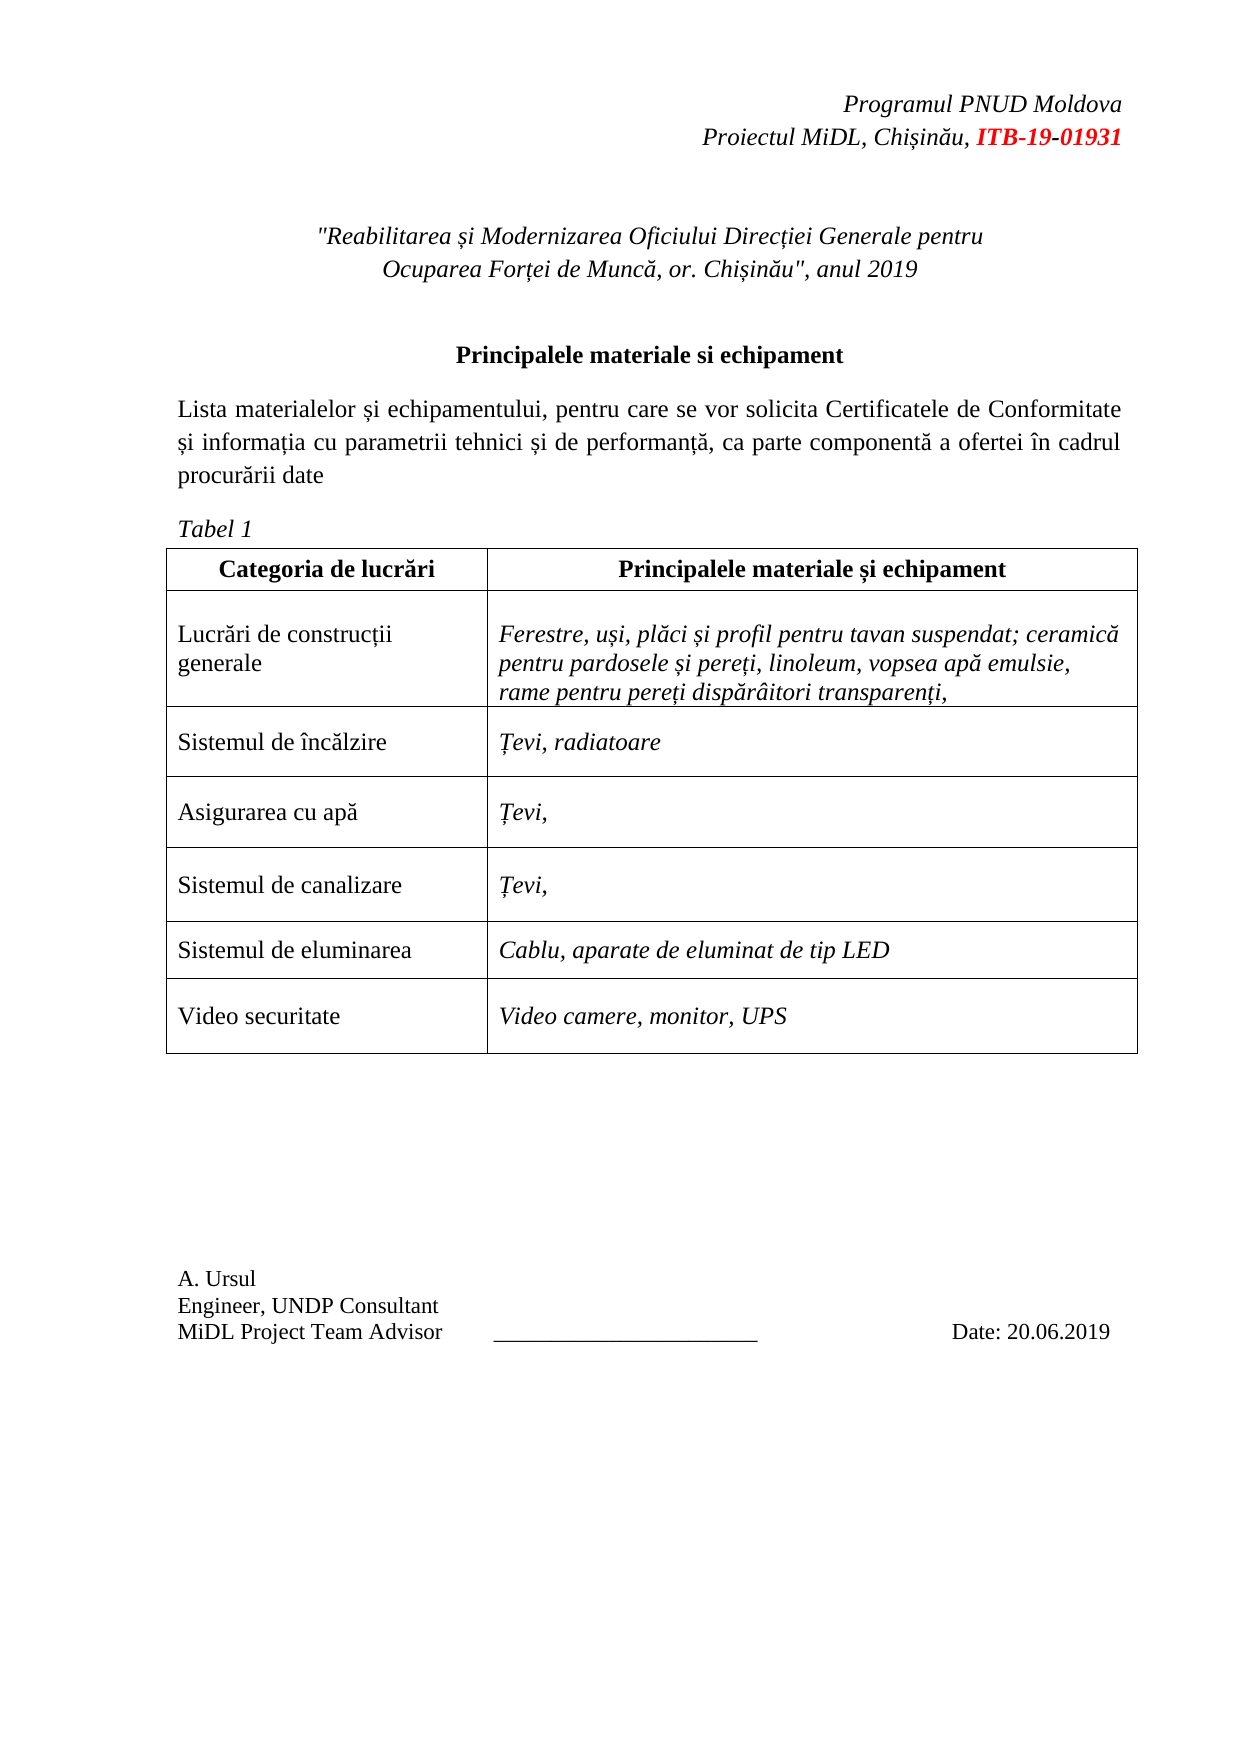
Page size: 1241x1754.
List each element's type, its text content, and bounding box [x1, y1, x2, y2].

table_cell Asigurarea cu apă [167, 777, 487, 847]
text A. Ursul [177, 1266, 1122, 1292]
table_cell Sistemul de încălzire [167, 707, 487, 776]
table_header Categoria de lucrări [167, 549, 487, 589]
text Engineer, UNDP Consultant [177, 1292, 1122, 1318]
table_header Principalele materiale și echipament [488, 549, 1137, 589]
table_cell Țevi, radiatoare [488, 707, 1137, 776]
table_cell Video camere, monitor, UPS [488, 979, 1137, 1052]
table_cell Ferestre, uși, plăci și profil pentru tavan suspendat; ceramică pentru pardosele și pereți, linoleum, vopsea apă emulsie, rame pentru pereți dispărâitori transparenți, [488, 591, 1137, 706]
table_cell Țevi, [488, 777, 1137, 847]
table_cell Cablu, aparate de eluminat de tip LED [488, 922, 1137, 978]
table_cell Țevi, [488, 848, 1137, 921]
text "Reabilitarea și Modernizarea Oficiului Direcției Generale pentru [177, 221, 1122, 249]
text Proiectul MiDL, Chișinău, ITB-19-01931 [177, 122, 1122, 150]
text Ocuparea Forței de Muncă, or. Chișinău", anul 2019 [177, 254, 1122, 282]
text MiDL Project Team Advisor _______________________ Date: 20.06.2019 [177, 1318, 1122, 1344]
table_cell Sistemul de eluminarea [167, 922, 487, 978]
table_cell Sistemul de canalizare [167, 848, 487, 921]
table_cell Video securitate [167, 979, 487, 1052]
text Tabel 1 [177, 514, 1122, 543]
text Programul PNUD Moldova [177, 89, 1122, 117]
text Lista materialelor și echipamentului, pentru care se vor solicita Certificatele de Conformitate și informația cu parametrii tehnici și de performanță, ca parte componentă a ofertei în cadrul procurării date [177, 394, 1122, 489]
table_cell Lucrări de construcții generale [167, 591, 487, 706]
text Principalele materiale si echipament [177, 341, 1122, 369]
